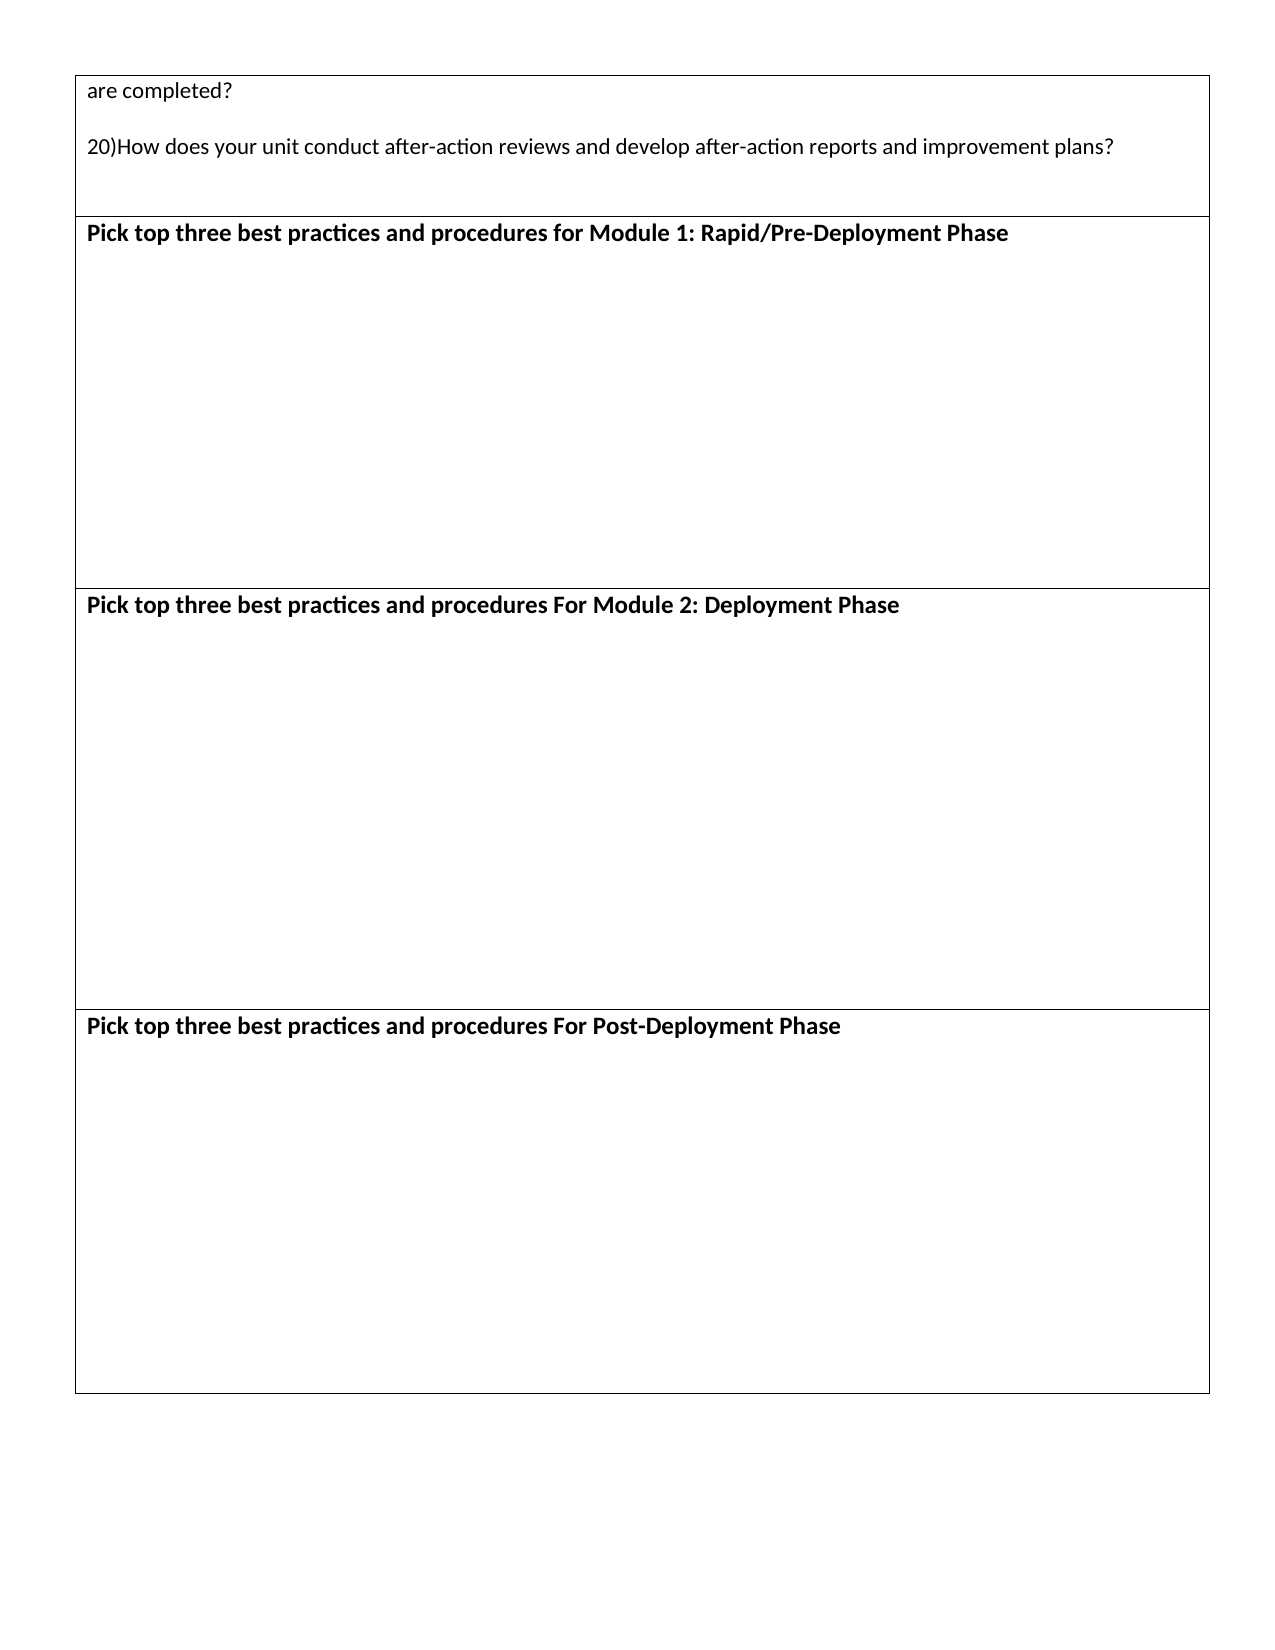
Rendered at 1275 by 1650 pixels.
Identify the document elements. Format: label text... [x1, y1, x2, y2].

table_cell Pick top three best practices and procedures for Module 1: Rapid/Pre-Deployment Phase [76, 217, 1209, 588]
table_cell Pick top three best practices and procedures For Post-Deployment Phase [76, 1010, 1209, 1392]
table_cell Pick top three best practices and procedures For Module 2: Deployment Phase [76, 589, 1209, 1009]
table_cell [76, 76, 1209, 216]
